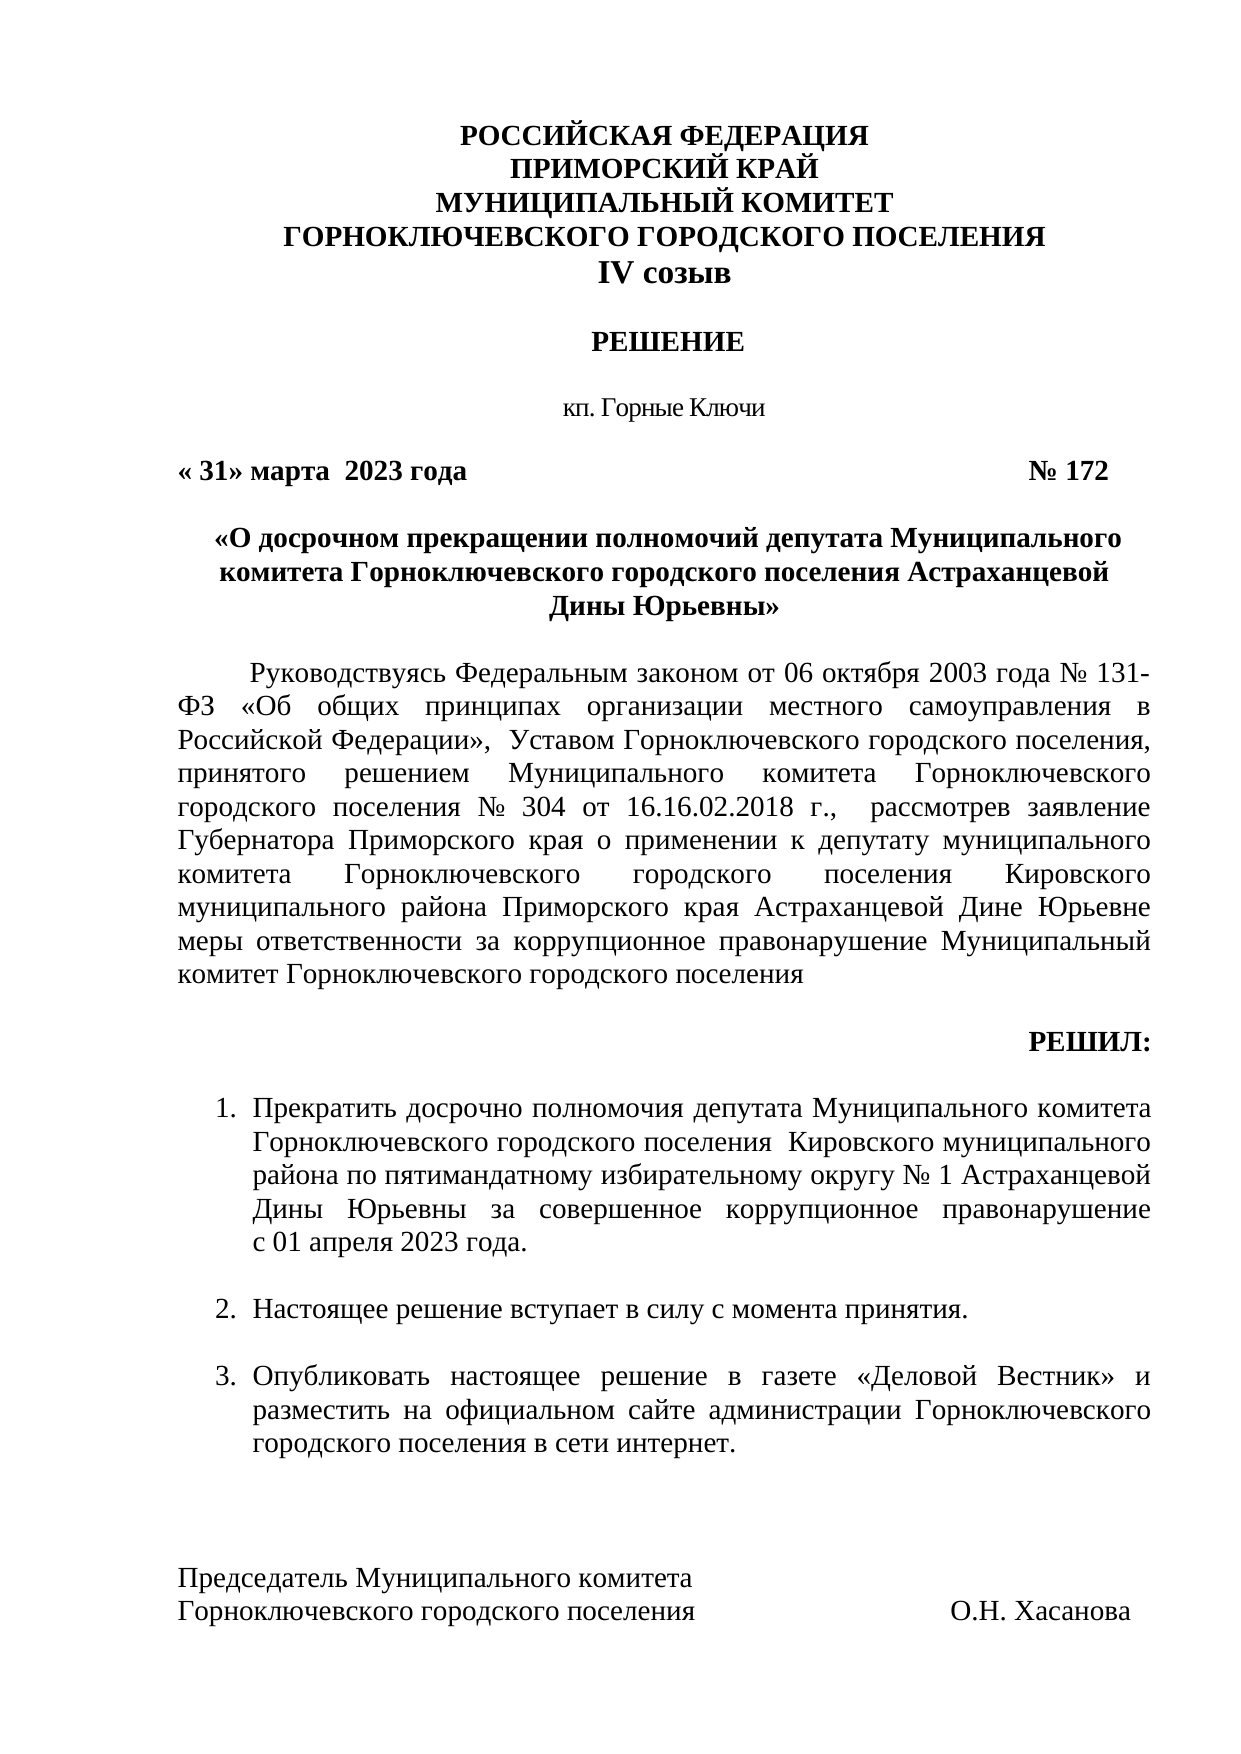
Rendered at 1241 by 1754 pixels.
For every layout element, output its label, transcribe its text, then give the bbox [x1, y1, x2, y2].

text Руководствуясь Федеральным законом от 06 октября 2003 года № 131-ФЗ «Об общих принципах организации местного самоуправления в Российской Федерации», Уставом Горноключевского городского поселения, принятого решением Муниципального комитета Горноключевского городского поселения № 304 от 16.16.02.2018 г., рассмотрев заявление Губернатора Приморского края о применении к депутату муниципального комитета Горноключевского городского поселения Кировского муниципального района Приморского края Астраханцевой Дине Юрьевне меры ответственности за коррупционное правонарушение Муниципальный комитет Горноключевского городского поселения [177, 655, 1152, 990]
subtitle Прекратить досрочно полномочия депутата Муниципального комитета Горноключевского городского поселения Кировского муниципального района по пятимандатному избирательному округу № 1 Астраханцевой Дины Юрьевны за совершенное коррупционное правонарушение с 01 апреля 2023 года. [215, 1090, 1152, 1258]
text « 31» марта 2023 года № 172 [177, 453, 1152, 487]
text РЕШИЛ: [177, 1024, 1152, 1086]
text «О досрочном прекращении полномочий депутата Муниципального комитета Горноключевского городского поселения Астраханцевой Дины Юрьевны» [177, 521, 1152, 621]
list Опубликовать настоящее решение в газете «Деловой Вестник» и разместить на официальном сайте администрации Горноключевского городского поселения в сети интернет. [215, 1358, 1152, 1459]
text МУНИЦИПАЛЬНЫЙ КОМИТЕТ [177, 185, 1152, 219]
text ПРИМОРСКИЙ КРАЙ [177, 152, 1152, 185]
text ГОРНОКЛЮЧЕВСКОГО ГОРОДСКОГО ПОСЕЛЕНИЯ [177, 219, 1152, 252]
list Настоящее решение вступает в силу с момента принятия. [215, 1291, 1152, 1325]
text IV созыв [177, 252, 1152, 291]
text Председатель Муниципального комитета [177, 1560, 1152, 1593]
text Горноключевского городского поселения О.Н. Хасанова [177, 1593, 1152, 1627]
text РЕШЕНИЕ [177, 324, 1152, 358]
text РОССИЙСКАЯ ФЕДЕРАЦИЯ [177, 118, 1152, 152]
text кп. Горные Ключи [177, 391, 1152, 422]
